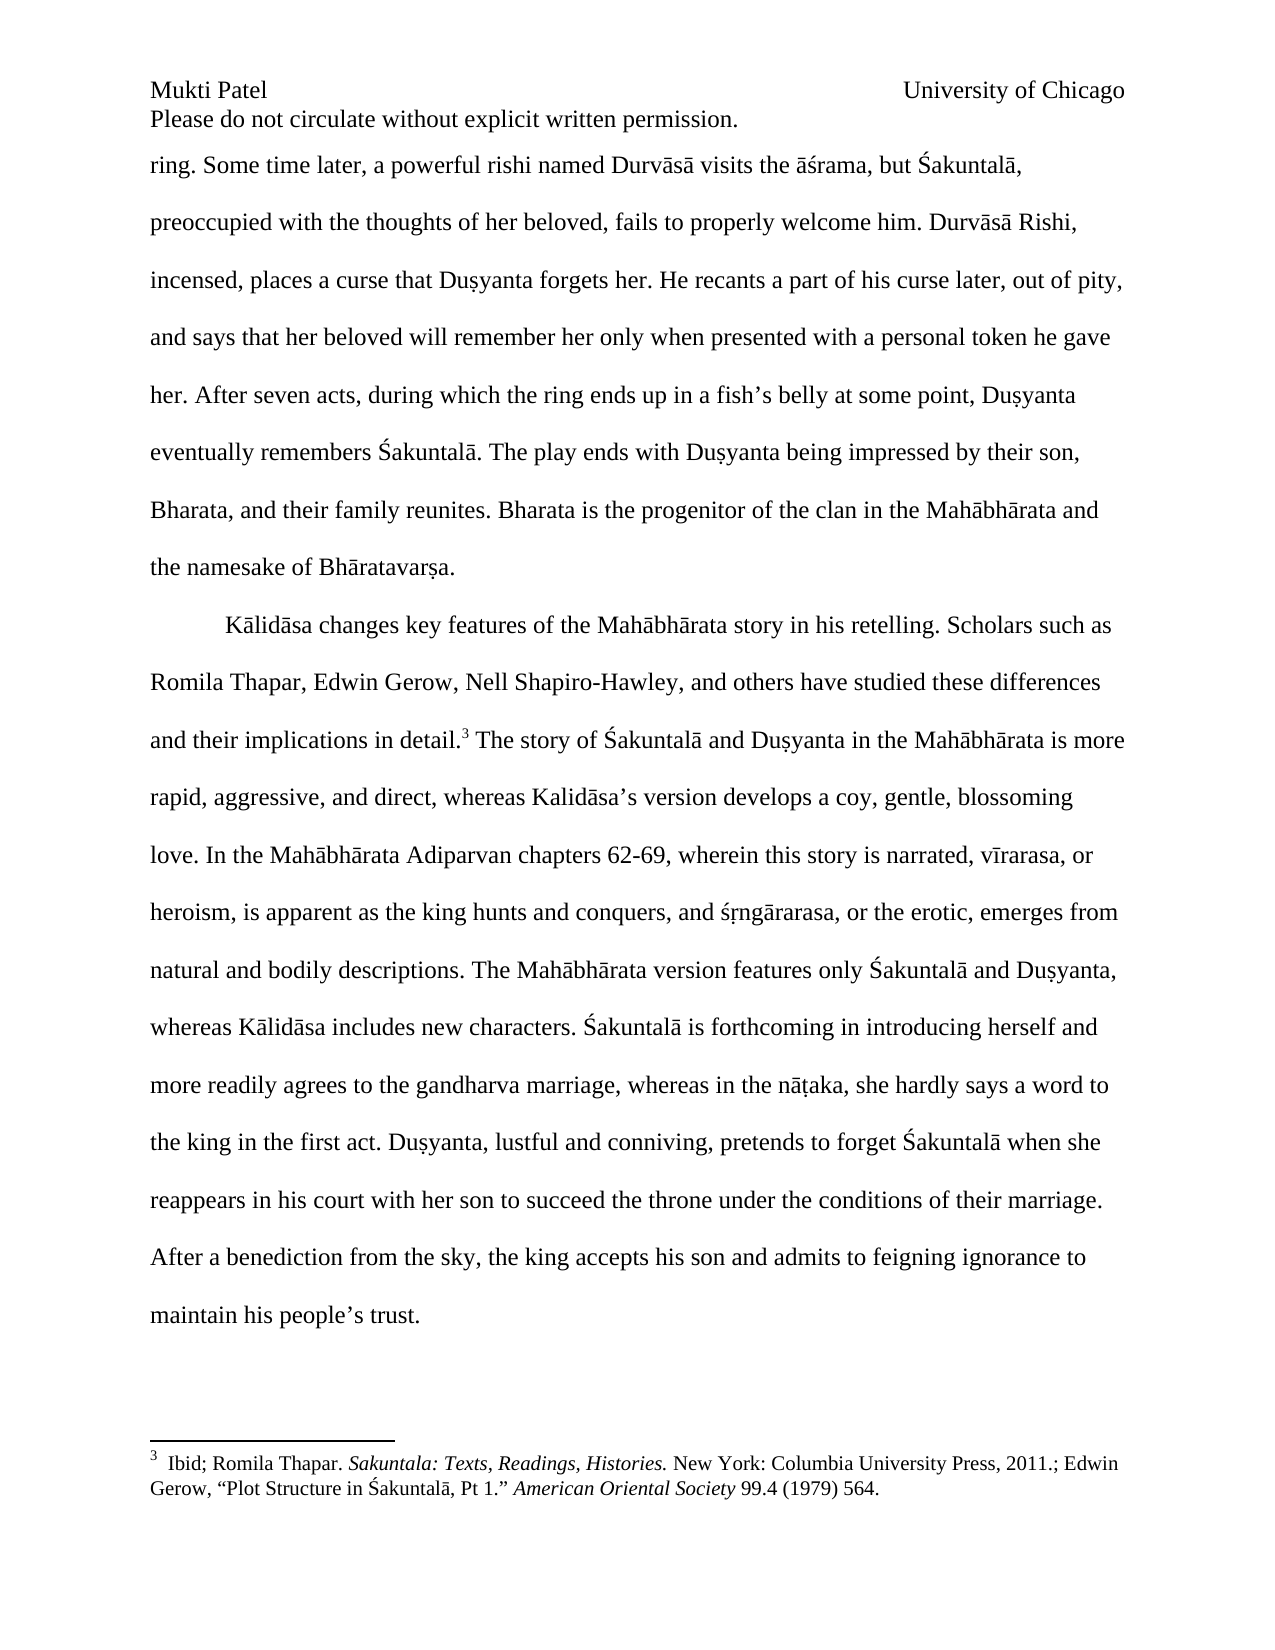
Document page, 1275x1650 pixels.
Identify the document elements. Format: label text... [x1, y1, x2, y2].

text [150, 150, 1125, 581]
text Kālidāsa changes key features of the Mahābhārata story in his retelling. Scholars such as Romila Thapar, Edwin Gerow, Nell Shapiro-Hawley, and others have studied these differences and their implications in detail. The story of Śakuntalā and Duṣyanta in the Mahābhārata is more rapid, aggressive, and direct, whereas Kalidāsa’s version develops a coy, gentle, blossoming love. In the Mahābhārata Adiparvan chapters 62-69, wherein this story is narrated, vīrarasa, or heroism, is apparent as the king hunts and conquers, and śṛngārarasa, or the erotic, emerges from natural and bodily descriptions. The Mahābhārata version features only Śakuntalā and Duṣyanta, whereas Kālidāsa includes new characters. Śakuntalā is forthcoming in introducing herself and more readily agrees to the gandharva marriage, whereas in the nāṭaka, she hardly says a word to the king in the first act. Duṣyanta, lustful and conniving, pretends to forget Śakuntalā when she reappears in his court with her son to succeed the throne under the conditions of their marriage. After a benediction from the sky, the king accepts his son and admits to feigning ignorance to maintain his people’s trust. [150, 610, 1125, 1329]
